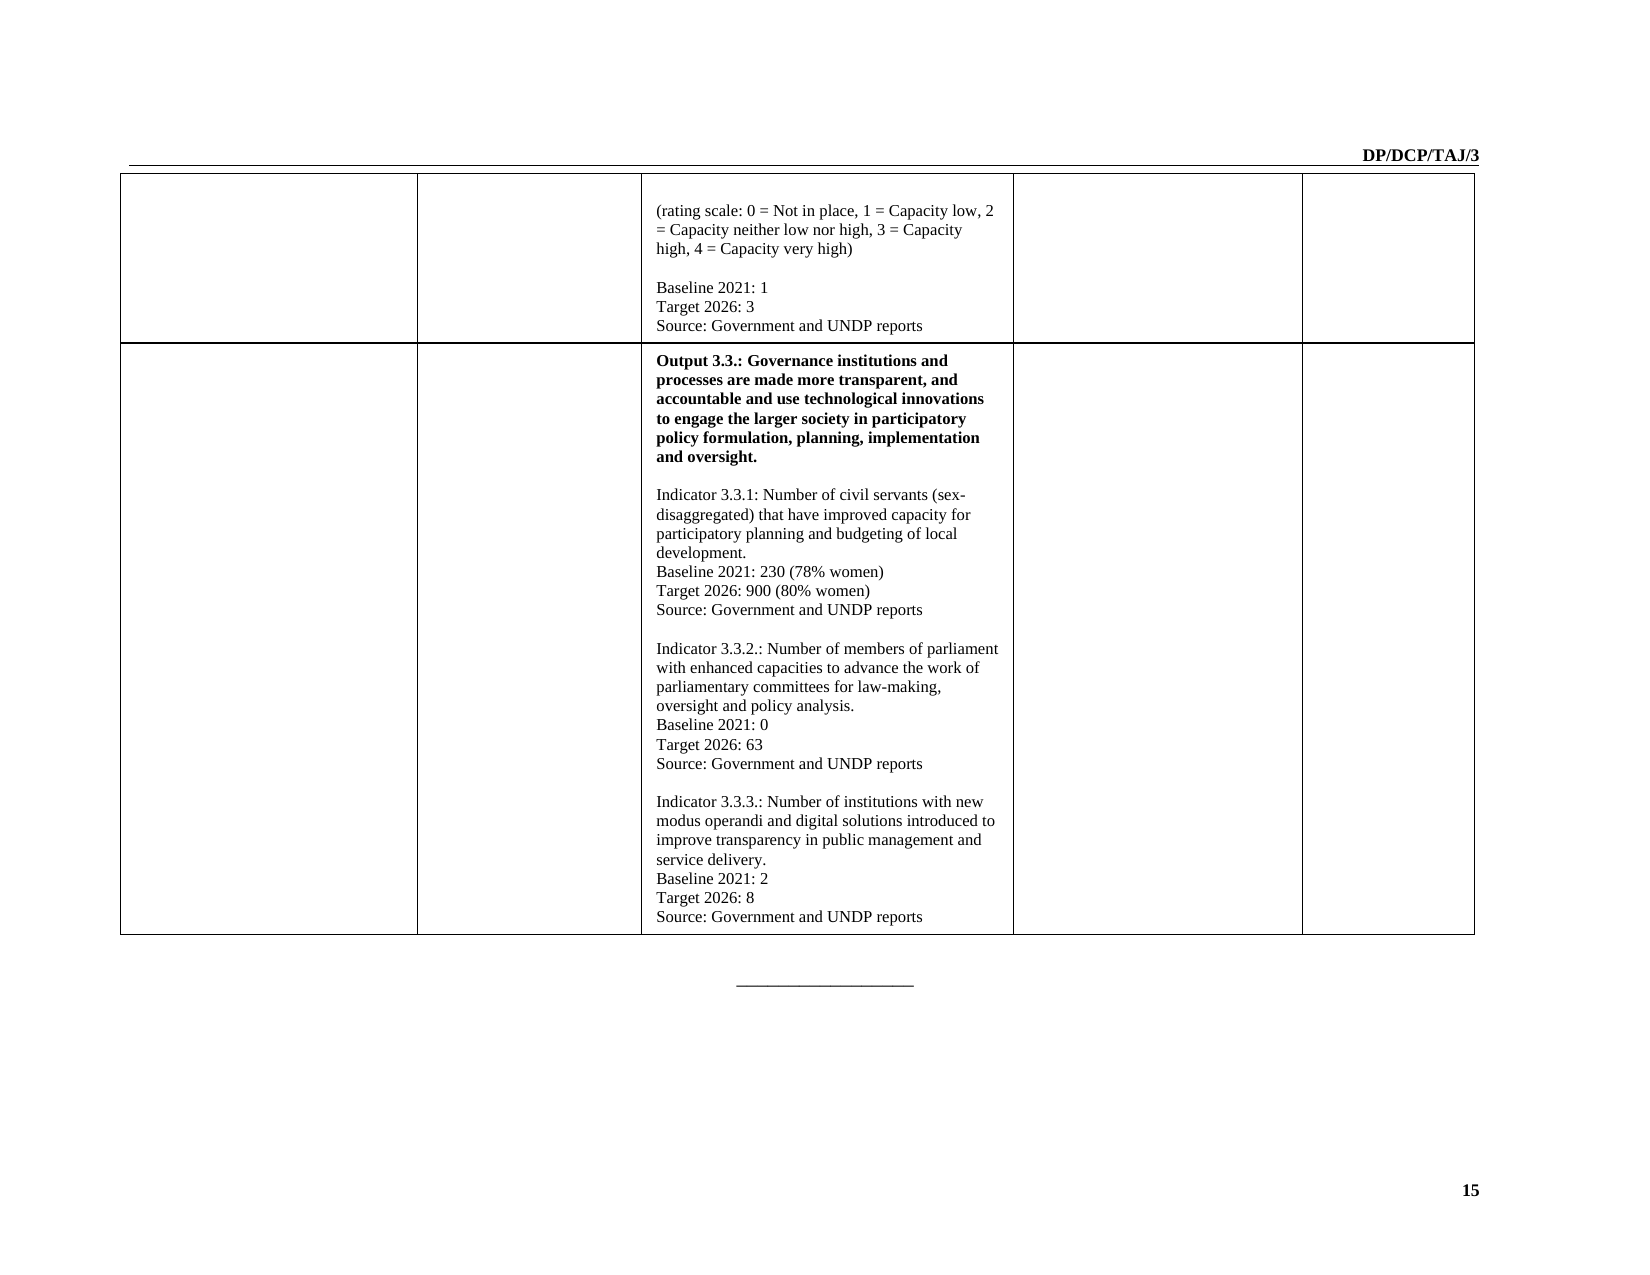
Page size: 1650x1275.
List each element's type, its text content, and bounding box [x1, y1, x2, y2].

table_cell [121, 344, 417, 933]
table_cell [642, 174, 1013, 342]
table_cell [418, 344, 641, 933]
table_cell [1303, 344, 1474, 933]
text _________________ [120, 965, 1530, 989]
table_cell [121, 174, 417, 342]
table_cell Output 3.3.: Governance institutions and processes are made more transparent, and accountable and use technological innovations to engage the larger society in participatory policy formulation, planning, implementation and oversight. Indicator 3.3.1: Number of civil servants (sex-disaggregated) that have improved capacity for participatory planning and budgeting of local development. Baseline 2021: 230 (78% women) Target 2026: 900 (80% women) Source: Government and UNDP reports Indicator 3.3.2.: Number of members of parliament with enhanced capacities to advance the work of parliamentary committees for law-making, oversight and policy analysis. Baseline 2021: 0 Target 2026: 63 Source: Government and UNDP reports Indicator 3.3.3.: Number of institutions with new modus operandi and digital solutions introduced to improve transparency in public management and service delivery. Baseline 2021: 2 Target 2026: 8 Source: Government and UNDP reports [642, 344, 1013, 933]
table_cell [1014, 344, 1302, 933]
table_cell [1303, 174, 1474, 342]
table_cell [418, 174, 641, 342]
table_cell [1014, 174, 1302, 342]
